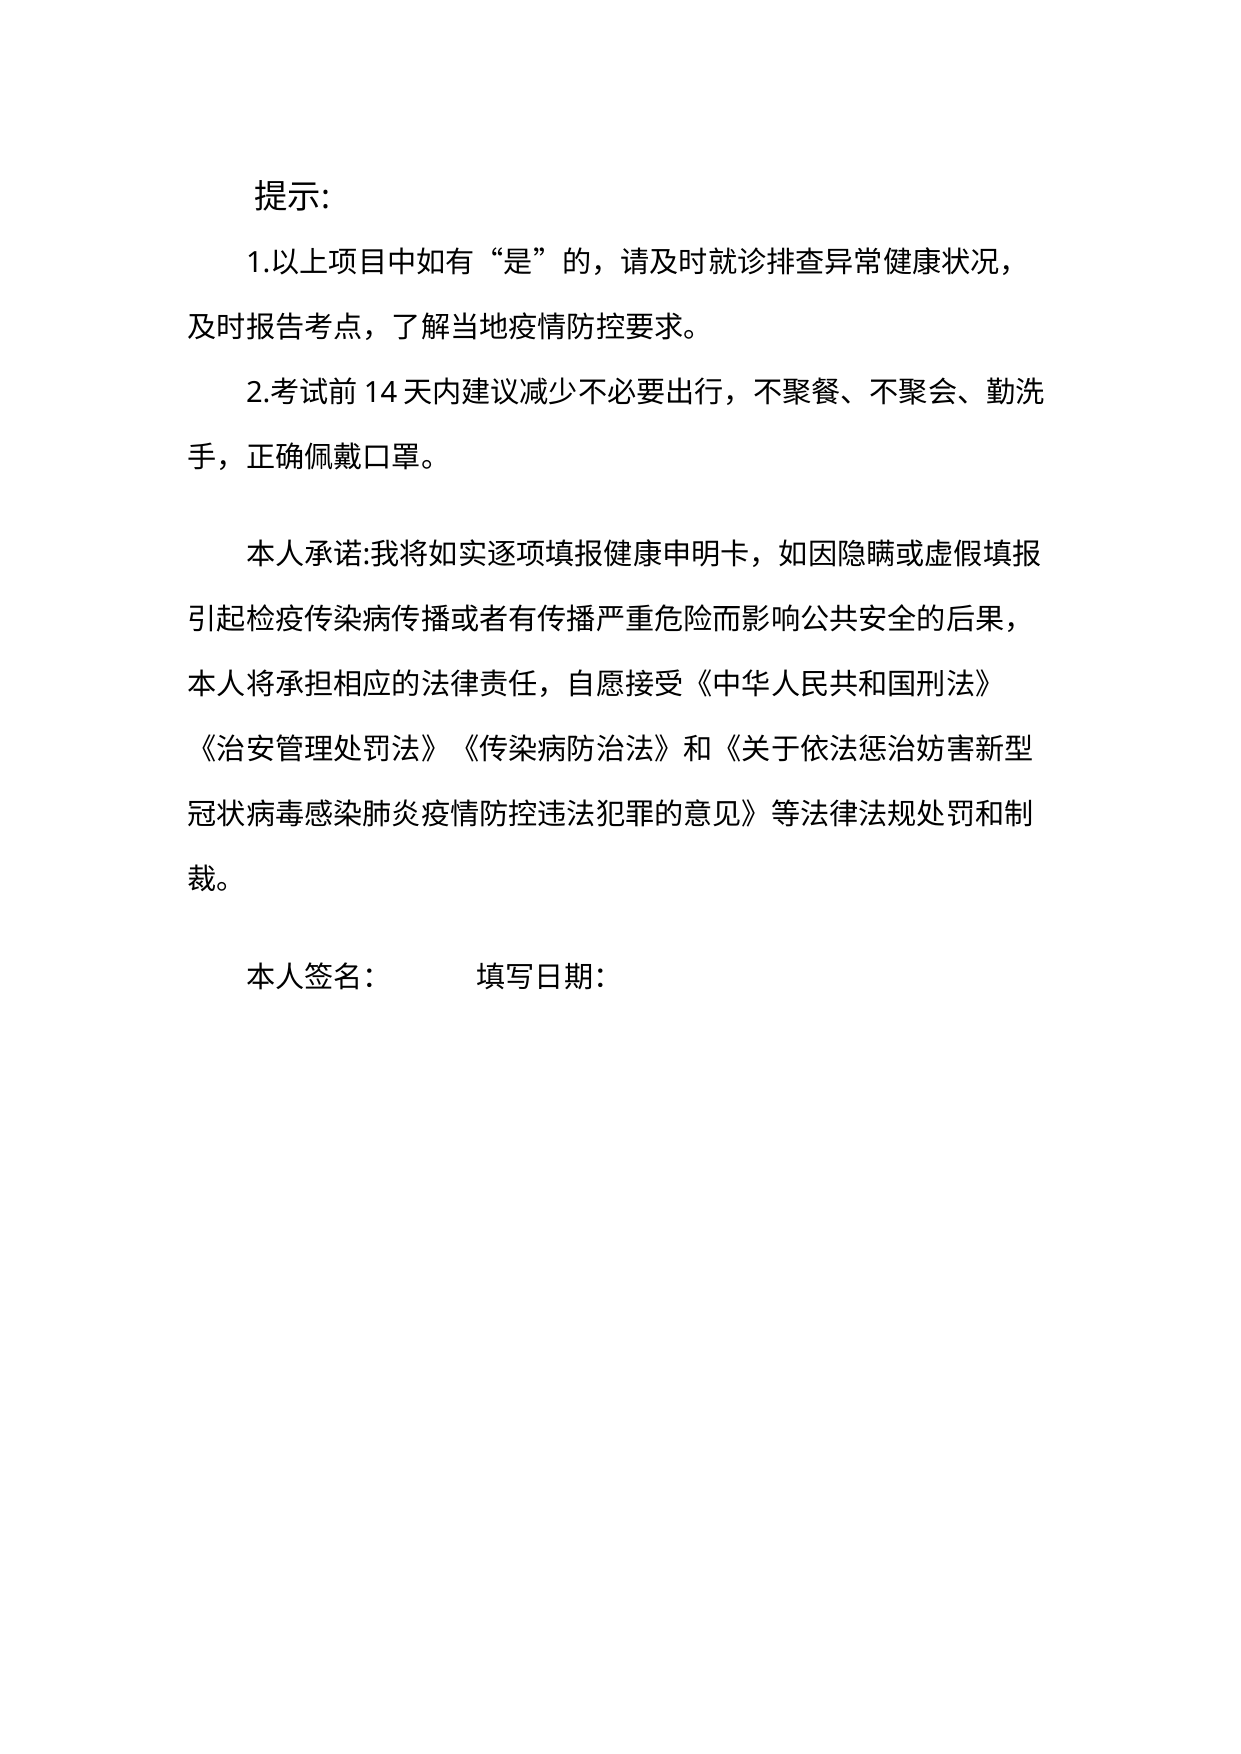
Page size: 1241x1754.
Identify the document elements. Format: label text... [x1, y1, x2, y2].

text 提示: [187, 162, 1053, 227]
text 本人签名： 填写日期： [187, 942, 1053, 1007]
text 2.考试前14天内建议减少不必要出行，不聚餐、不聚会、勤洗手，正确佩戴口罩。 [187, 357, 1053, 487]
text 1.以上项目中如有“是”的，请及时就诊排查异常健康状况，及时报告考点，了解当地疫情防控要求。 [187, 227, 1053, 357]
text 本人承诺:我将如实逐项填报健康申明卡，如因隐瞒或虚假填报引起检疫传染病传播或者有传播严重危险而影响公共安全的后果，本人将承担相应的法律责任，自愿接受《中华人民共和国刑法》《治安管理处罚法》《传染病防治法》和《关于依法惩治妨害新型冠状病毒感染肺炎疫情防控违法犯罪的意见》等法律法规处罚和制裁。 [187, 519, 1053, 909]
